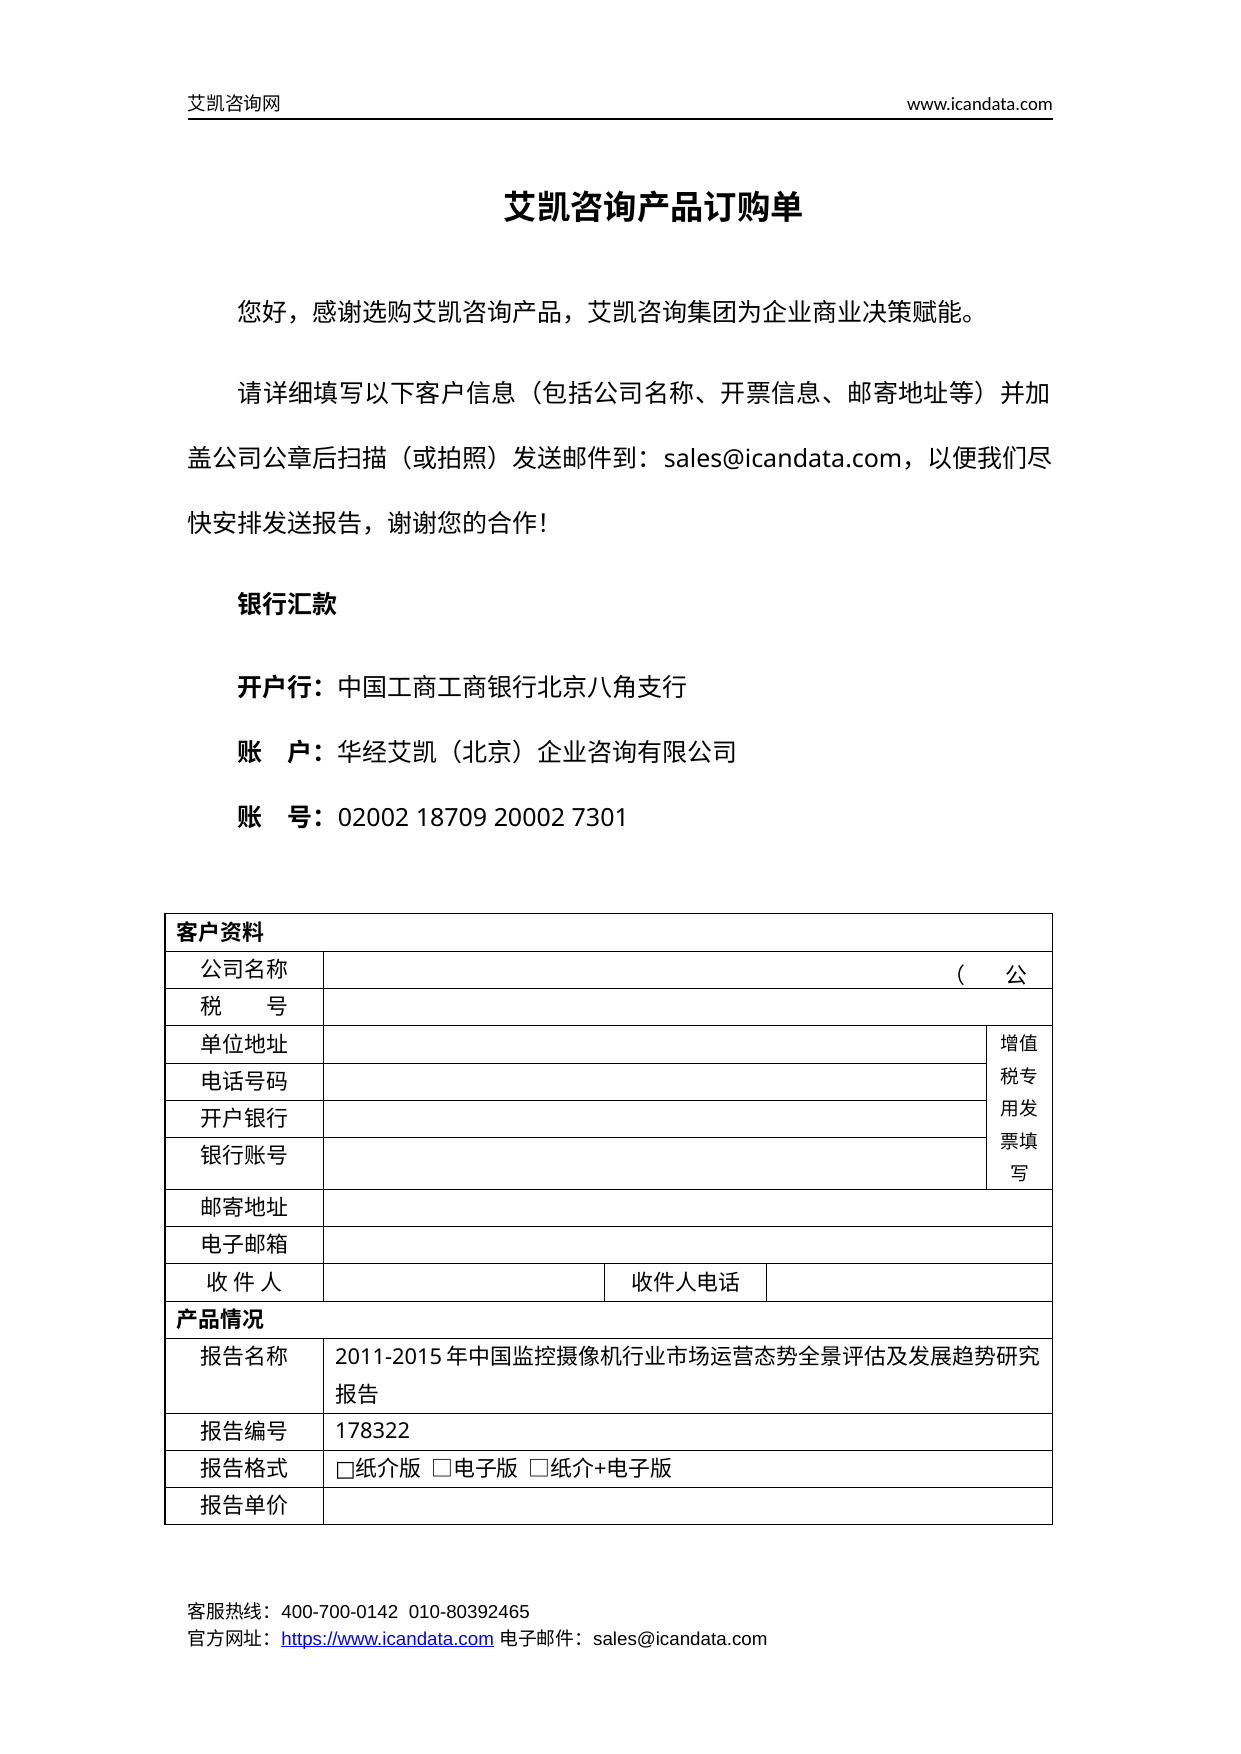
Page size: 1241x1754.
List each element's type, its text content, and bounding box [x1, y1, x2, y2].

table_cell 增值税专用发票填写 [987, 1026, 1052, 1189]
table_cell 收 件 人 [166, 1264, 323, 1301]
text 银行汇款 [187, 570, 1053, 635]
table_cell 产品情况 [166, 1302, 1052, 1338]
table_cell [324, 1138, 986, 1189]
table_cell 银行账号 [166, 1138, 323, 1189]
table_cell 邮寄地址 [166, 1190, 323, 1226]
table_cell [324, 1101, 986, 1137]
table_cell 报告编号 [166, 1414, 323, 1450]
table_cell [324, 1488, 1052, 1524]
text 账 户：华经艾凯（北京）企业咨询有限公司 [187, 718, 1053, 783]
table_cell 开户银行 [166, 1101, 323, 1137]
table_cell [324, 952, 1052, 988]
text 您好，感谢选购艾凯咨询产品，艾凯咨询集团为企业商业决策赋能。 [187, 278, 1053, 343]
table_cell [324, 1264, 604, 1301]
table_cell 收件人电话 [605, 1264, 766, 1301]
table_cell 报告单价 [166, 1488, 323, 1524]
table_cell 178322 [324, 1414, 1052, 1450]
table_header 客户资料 [166, 914, 1052, 951]
text 开户行：中国工商工商银行北京八角支行 [187, 653, 1053, 718]
table_cell 报告格式 [166, 1451, 323, 1487]
text 账 号：02002 18709 20002 7301 [187, 783, 1053, 848]
table_cell [324, 1064, 986, 1100]
table_cell [324, 989, 1052, 1025]
table_cell 2011-2015年中国监控摄像机行业市场运营态势全景评估及发展趋势研究报告 [324, 1339, 1052, 1412]
table_cell 电子邮箱 [166, 1227, 323, 1263]
table_cell [324, 1190, 1052, 1226]
text 艾凯咨询产品订购单 [187, 172, 1053, 237]
table_cell [324, 1026, 986, 1062]
table_cell 税 号 [166, 989, 323, 1025]
table_cell [324, 1227, 1052, 1263]
table_cell 报告名称 [166, 1339, 323, 1412]
table_cell [767, 1264, 1052, 1301]
table_cell □纸介版 □电子版 □纸介+电子版 [324, 1451, 1052, 1487]
table_cell 电话号码 [166, 1064, 323, 1100]
text 请详细填写以下客户信息（包括公司名称、开票信息、邮寄地址等）并加盖公司公章后扫描（或拍照）发送邮件到：sales@icandata.com，以便我们尽快安排发送报告，谢谢您的合作！ [187, 359, 1053, 554]
table_cell 公司名称 [166, 952, 323, 988]
table_cell 单位地址 [166, 1026, 323, 1062]
